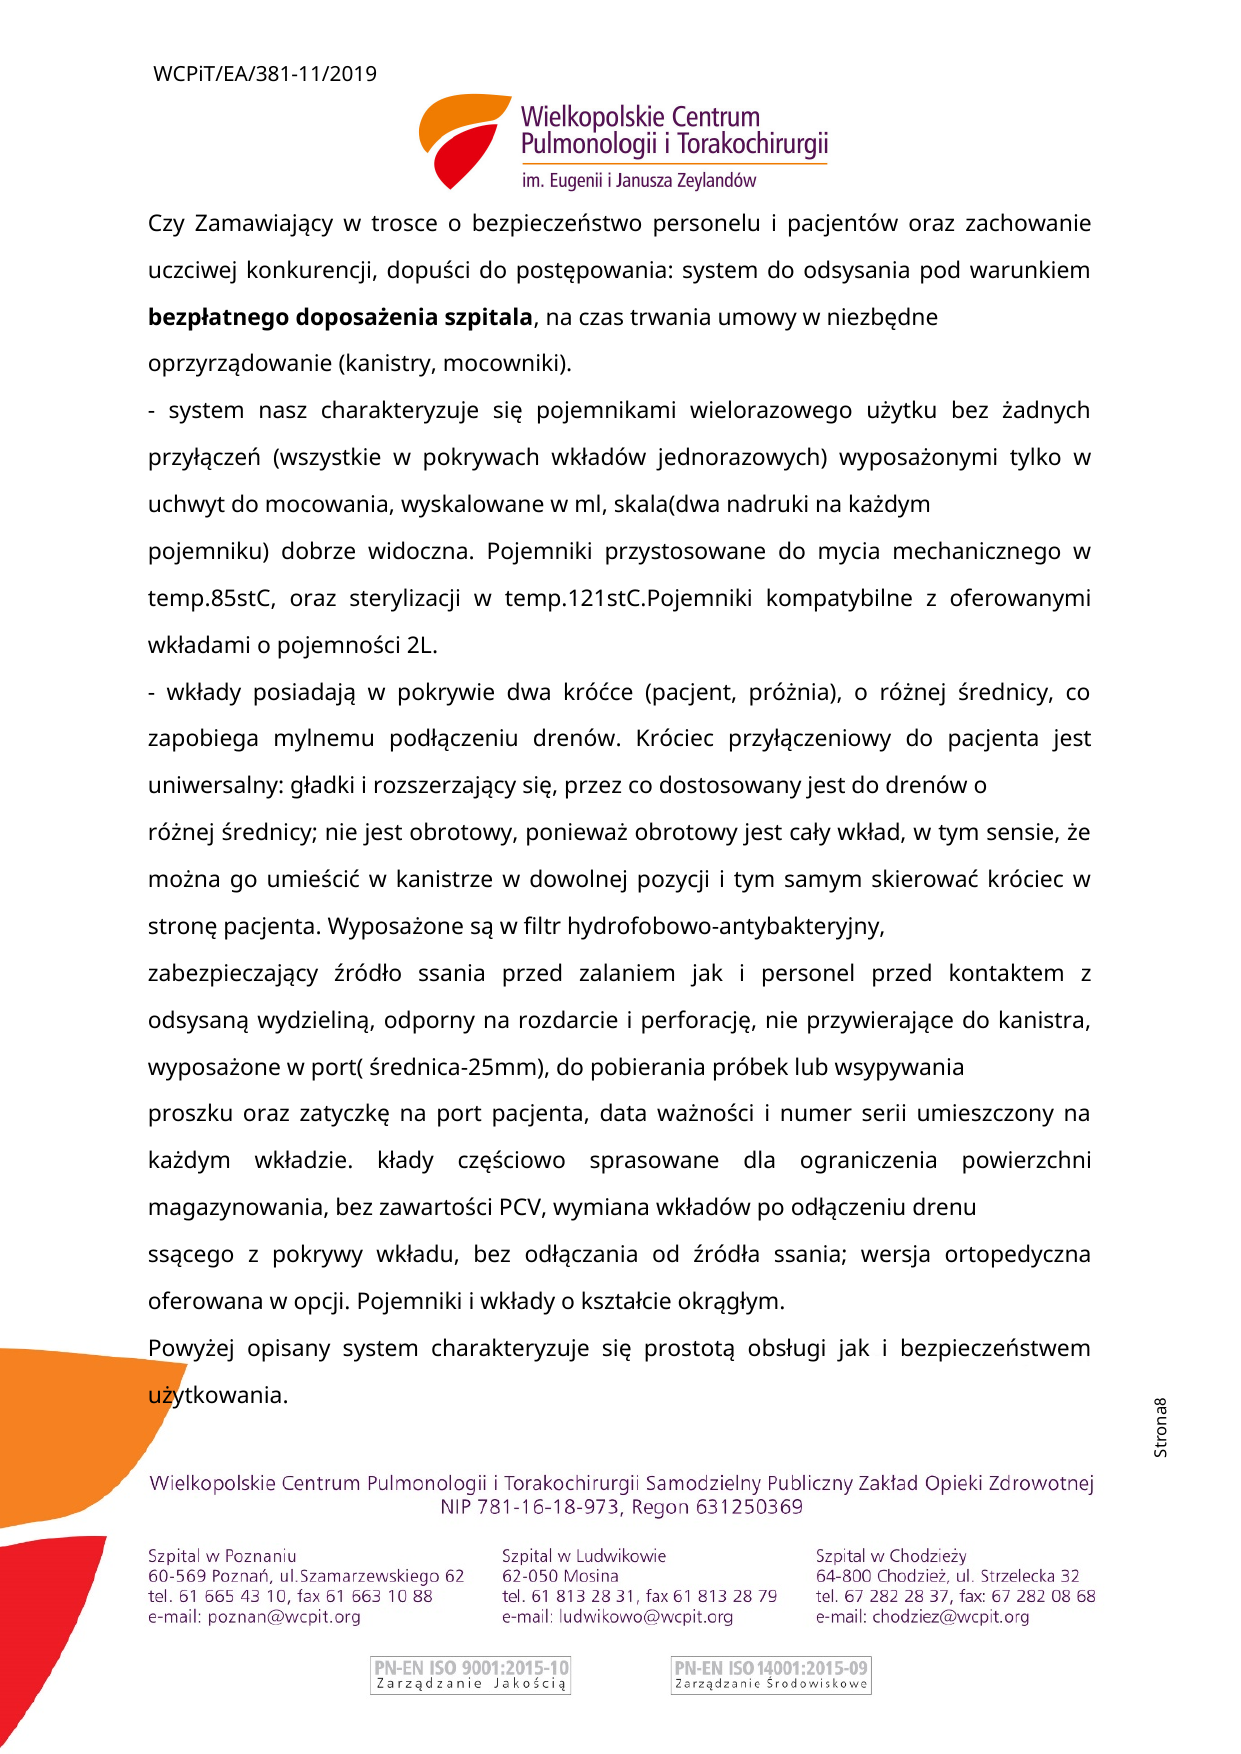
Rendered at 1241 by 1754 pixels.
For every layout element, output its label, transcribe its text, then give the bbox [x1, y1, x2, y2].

picture [0, 1340, 1241, 1754]
text Powyżej opisany system charakteryzuje się prostotą obsługi jak i bezpieczeństwem użytkowania. [148, 1332, 1092, 1410]
text zabezpieczający źródło ssania przed zalaniem jak i personel przed kontaktem z odsysaną wydzieliną, odporny na rozdarcie i perforację, nie przywierające do kanistra, wyposażone w port( średnica-25mm), do pobierania próbek lub wsypywania [148, 957, 1092, 1082]
text - wkłady posiadają w pokrywie dwa króćce (pacjent, próżnia), o różnej średnicy, co zapobiega mylnemu podłączeniu drenów. Króciec przyłączeniowy do pacjenta jest uniwersalny: gładki i rozszerzający się, przez co dostosowany jest do drenów o [148, 676, 1092, 801]
text ssącego z pokrywy wkładu, bez odłączania od źródła ssania; wersja ortopedyczna oferowana w opcji. Pojemniki i wkłady o kształcie okrągłym. [148, 1238, 1092, 1316]
text proszku oraz zatyczkę na port pacjenta, data ważności i numer serii umieszczony na każdym wkładzie. kłady częściowo sprasowane dla ograniczenia powierzchni magazynowania, bez zawartości PCV, wymiana wkładów po odłączeniu drenu [148, 1097, 1092, 1222]
picture [398, 0, 842, 207]
text Czy Zamawiający w trosce o bezpieczeństwo personelu i pacjentów oraz zachowanie uczciwej konkurencji, dopuści do postępowania: system do odsysania pod warunkiem bezpłatnego doposażenia szpitala, na czas trwania umowy w niezbędne [148, 207, 1092, 332]
text różnej średnicy; nie jest obrotowy, ponieważ obrotowy jest cały wkład, w tym sensie, że można go umieścić w kanistrze w dowolnej pozycji i tym samym skierować króciec w stronę pacjenta. Wyposażone są w filtr hydrofobowo-antybakteryjny, [148, 816, 1092, 941]
text oprzyrządowanie (kanistry, mocowniki). [148, 347, 1092, 379]
text - system nasz charakteryzuje się pojemnikami wielorazowego użytku bez żadnych przyłączeń (wszystkie w pokrywach wkładów jednorazowych) wyposażonymi tylko w uchwyt do mocowania, wyskalowane w ml, skala(dwa nadruki na każdym [148, 394, 1092, 519]
text pojemniku) dobrze widoczna. Pojemniki przystosowane do mycia mechanicznego w temp.85stC, oraz sterylizacji w temp.121stC.Pojemniki kompatybilne z oferowanymi wkładami o pojemności 2L. [148, 535, 1092, 660]
